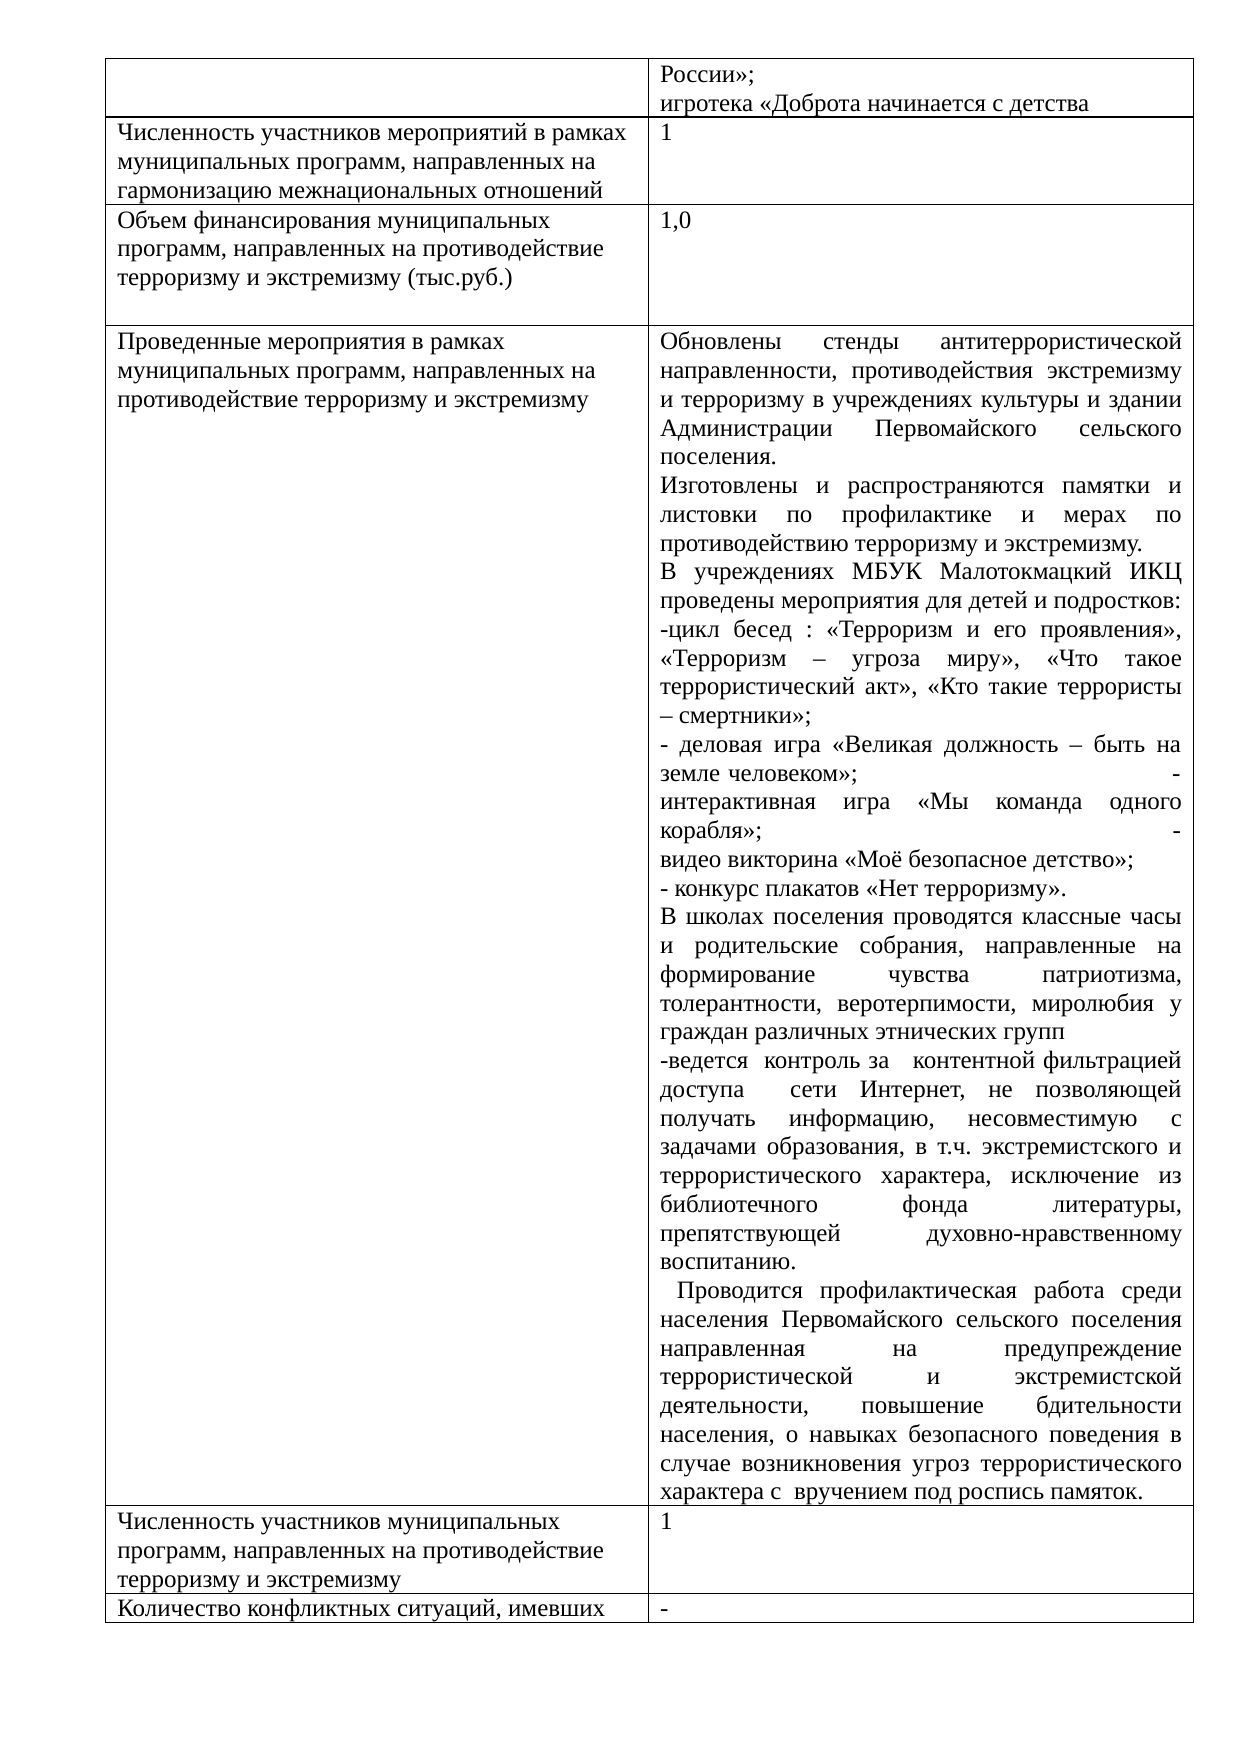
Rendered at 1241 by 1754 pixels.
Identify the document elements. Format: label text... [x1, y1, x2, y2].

table_cell Численность участников мероприятий в рамках муниципальных программ, направленных на гармонизацию межнациональных отношений [106, 118, 648, 204]
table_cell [106, 59, 648, 116]
table_cell 1 [649, 1506, 1193, 1592]
table_cell Проведенные мероприятия в рамках муниципальных программ, направленных на противодействие терроризму и экстремизму [106, 326, 648, 1505]
table_cell Обновлены стенды антитеррористической направленности, противодействия экстремизму и терроризму в учреждениях культуры и здании Администрации Первомайского сельского поселения. Изготовлены и распространяются памятки и листовки по профилактике и мерах по противодействию терроризму и экстремизму. В учреждениях МБУК Малотокмацкий ИКЦ проведены мероприятия для детей и подростков: -цикл бесед : «Терроризм и его проявления», «Терроризм – угроза миру», «Что такое террористический акт», «Кто такие террористы – смертники»; - деловая игра «Великая должность – быть на земле человеком»; - интерактивная игра «Мы команда одного корабля»; - видео викторина «Моё безопасное детство»; - конкурс плакатов «Нет терроризму». В школах поселения проводятся классные часы и родительские собрания, направленные на формирование чувства патриотизма, толерантности, веротерпимости, миролюбия у граждан различных этнических групп -ведется контроль за контентной фильтрацией доступа сети Интернет, не позволяющей получать информацию, несовместимую с задачами образования, в т.ч. экстремистского и террористического характера, исключение из библиотечного фонда литературы, препятствующей духовно-нравственному воспитанию. Проводится профилактическая работа среди населения Первомайского сельского поселения направленная на предупреждение террористической и экстремистской деятельности, повышение бдительности населения, о навыках безопасного поведения в случае возникновения угроз террористического характера с вручением под роспись памяток. [649, 326, 1193, 1505]
table_cell - [649, 1594, 1193, 1622]
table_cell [106, 1594, 648, 1622]
table_cell 1 [649, 118, 1193, 204]
table_cell Численность участников муниципальных программ, направленных на противодействие терроризму и экстремизму [106, 1506, 648, 1592]
table_cell 1,0 [649, 205, 1193, 325]
table_cell Объем финансирования муниципальных программ, направленных на противодействие терроризму и экстремизму (тыс.руб.) [106, 205, 648, 325]
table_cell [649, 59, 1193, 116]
